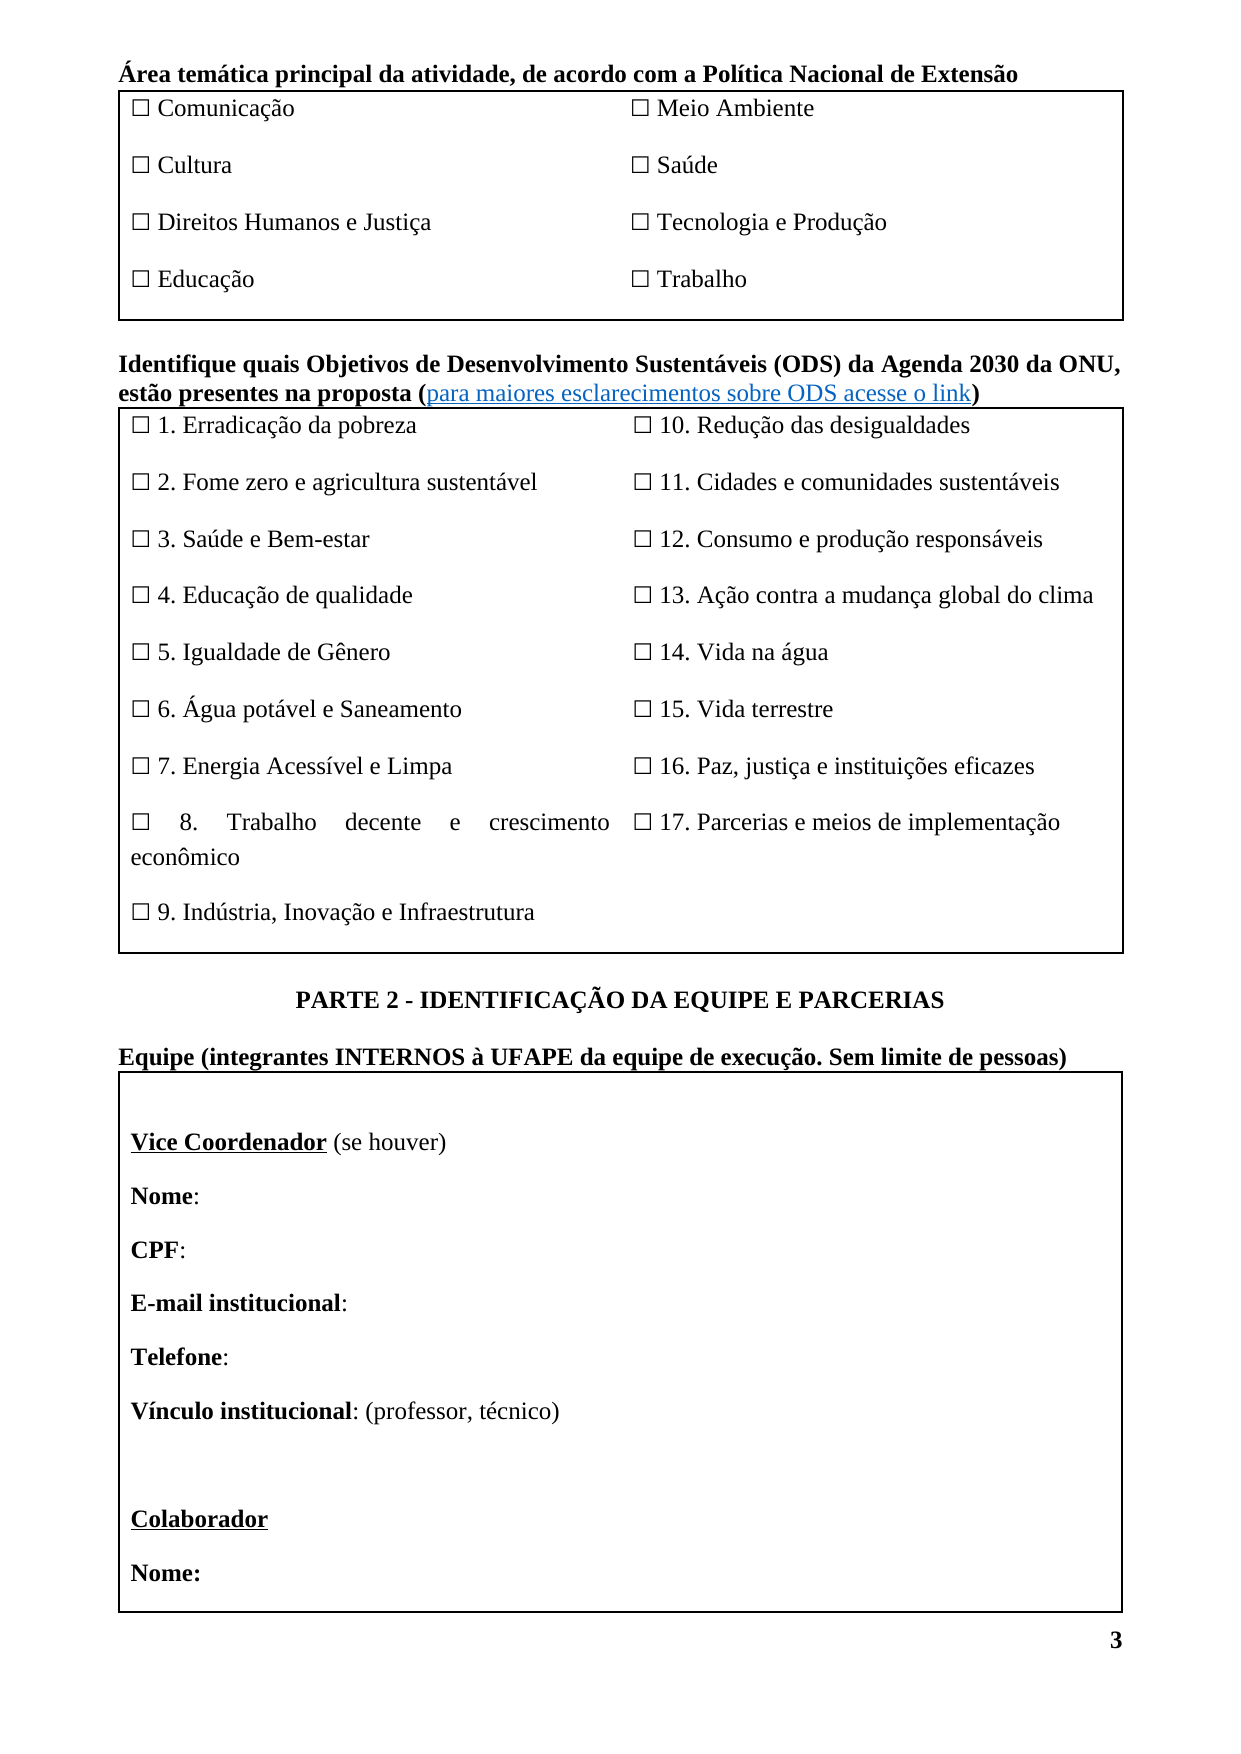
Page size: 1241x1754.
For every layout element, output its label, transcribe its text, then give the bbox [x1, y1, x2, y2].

text Equipe (integrantes INTERNOS à UFAPE da equipe de execução. Sem limite de pessoas) [118, 1042, 1122, 1071]
text Área temática principal da atividade, de acordo com a Política Nacional de Extensão [118, 59, 1122, 88]
table_header 1. Erradicação da pobreza 2. Fome zero e agricultura sustentável 3. Saúde e Bem-estar 4. Educação de qualidade 5. Igualdade de Gênero 6. Água potável e Saneamento 7. Energia Acessível e Limpa 8. Trabalho decente e crescimento econômico 9. Indústria, Inovação e Infraestrutura [120, 409, 621, 952]
table_header Comunicação Cultura Direitos Humanos e Justiça Educação [120, 92, 619, 318]
table_header 10. Redução das desigualdades 11. Cidades e comunidades sustentáveis 12. Consumo e produção responsáveis 13. Ação contra a mudança global do clima 14. Vida na água 15. Vida terrestre 16. Paz, justiça e instituições eficazes 17. Parcerias e meios de implementação [621, 409, 1122, 952]
text Identifique quais Objetivos de Desenvolvimento Sustentáveis (ODS) da Agenda 2030 da ONU, estão presentes na proposta (para maiores esclarecimentos sobre ODS acesse o link) [118, 349, 1122, 407]
table_header Meio Ambiente Saúde Tecnologia e Produção Trabalho [619, 92, 1122, 318]
text PARTE 2 - IDENTIFICAÇÃO DA EQUIPE E PARCERIAS [118, 985, 1122, 1013]
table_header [120, 1073, 1121, 1611]
